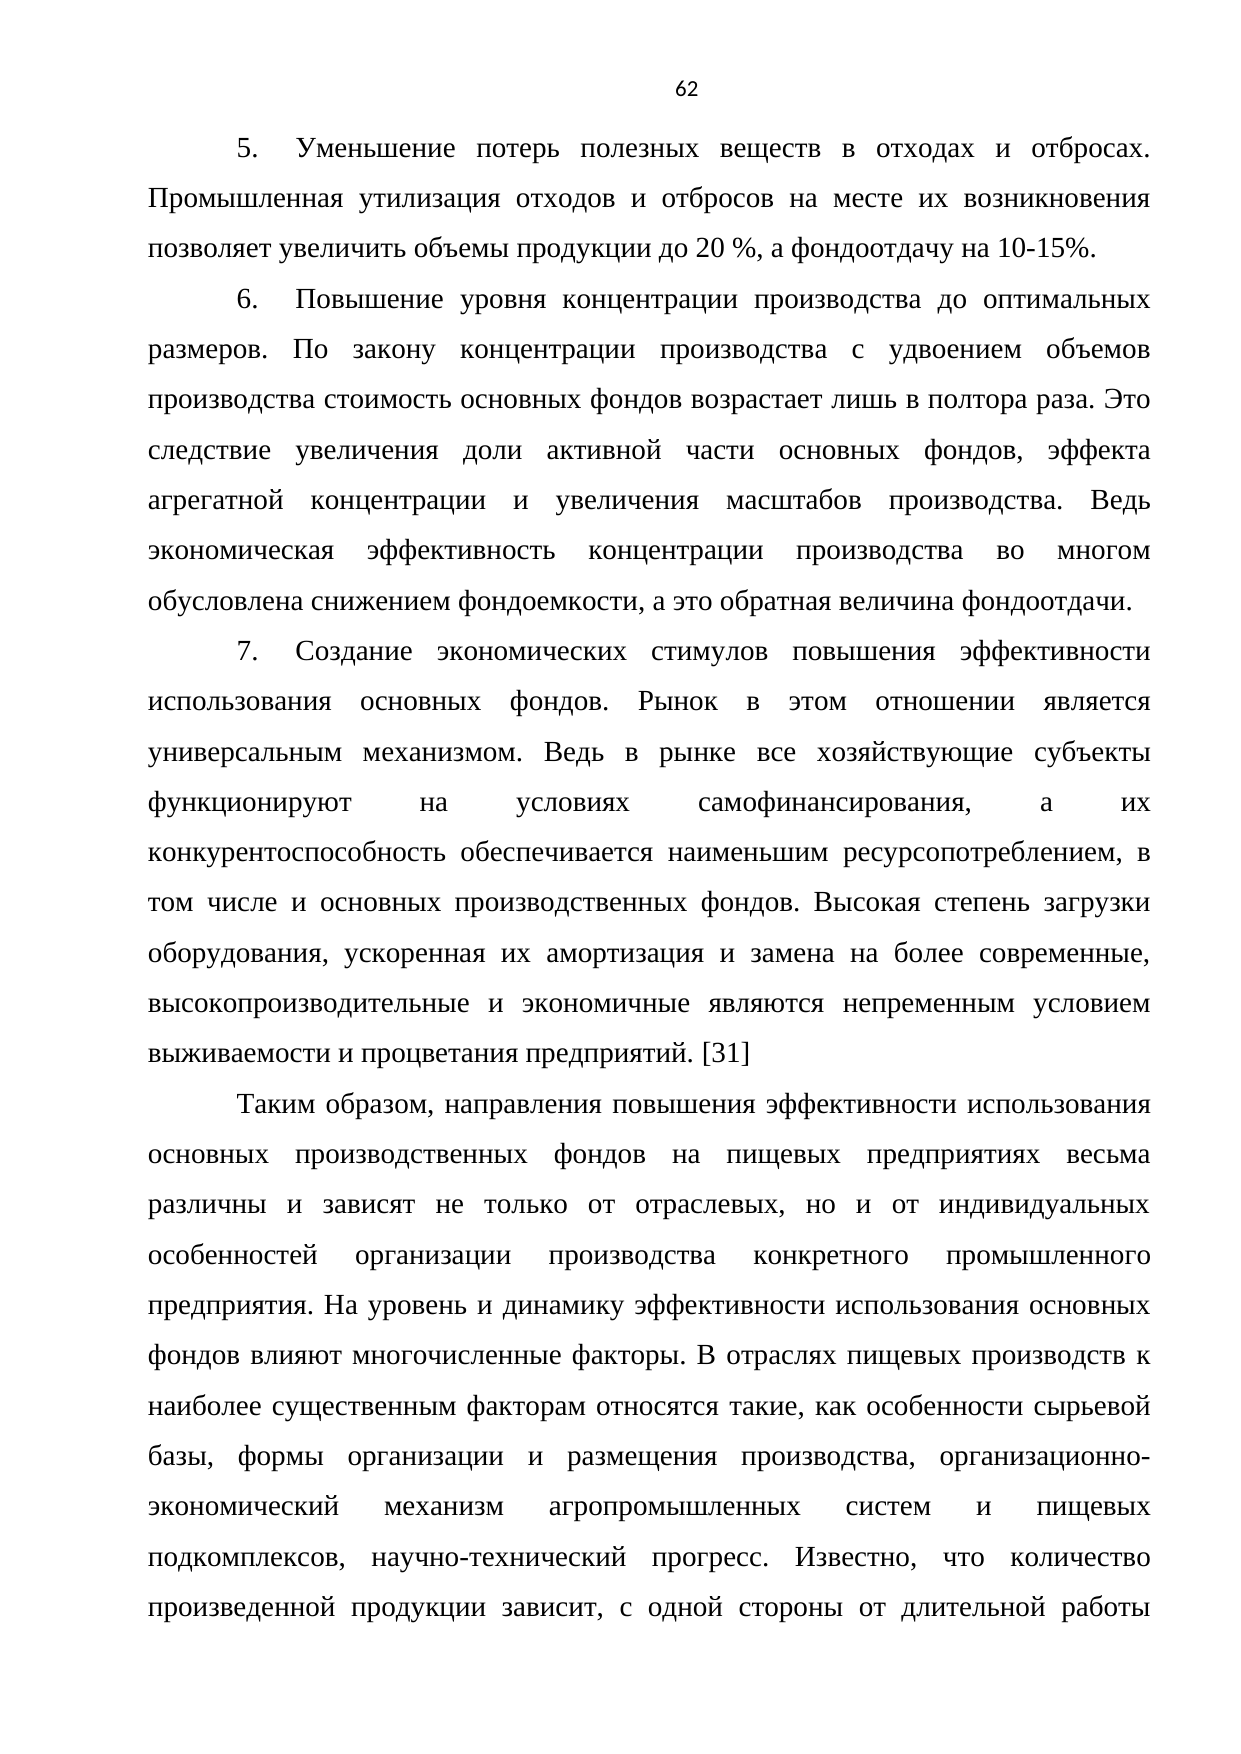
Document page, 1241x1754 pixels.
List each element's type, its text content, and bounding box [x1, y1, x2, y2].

list Создание экономических стимулов повышения эффективности использования основных фондов. Рынок в этом отношении является универсальным механизмом. Ведь в рынке все хозяйствующие субъекты функционируют на условиях самофинансирования, а их конкурентоспособность обеспечивается наименьшим ресурсопотреблением, в том числе и основных производственных фондов. Высокая степень загрузки оборудования, ускоренная их амортизация и замена на более современные, высокопроизводительные и экономичные являются непременным условием выживаемости и процветания предприятий. [31] [148, 633, 1152, 1069]
list Уменьшение потерь полезных веществ в отходах и отбросах. Промышленная утилизация отходов и отбросов на месте их возникновения позволяет увеличить объемы продукции до 20 %, а фондоотдачу на 10-15%. [148, 130, 1152, 264]
list Повышение уровня концентрации производства до оптимальных размеров. По закону концентрации производства с удвоением объемов производства стоимость основных фондов возрастает лишь в полтора раза. Это следствие увеличения доли активной части основных фондов, эффекта агрегатной концентрации и увеличения масштабов производства. Ведь экономическая эффективность концентрации производства во многом обусловлена снижением фондоемкости, а это обратная величина фондоотдачи. [148, 281, 1152, 616]
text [148, 1086, 1152, 1622]
